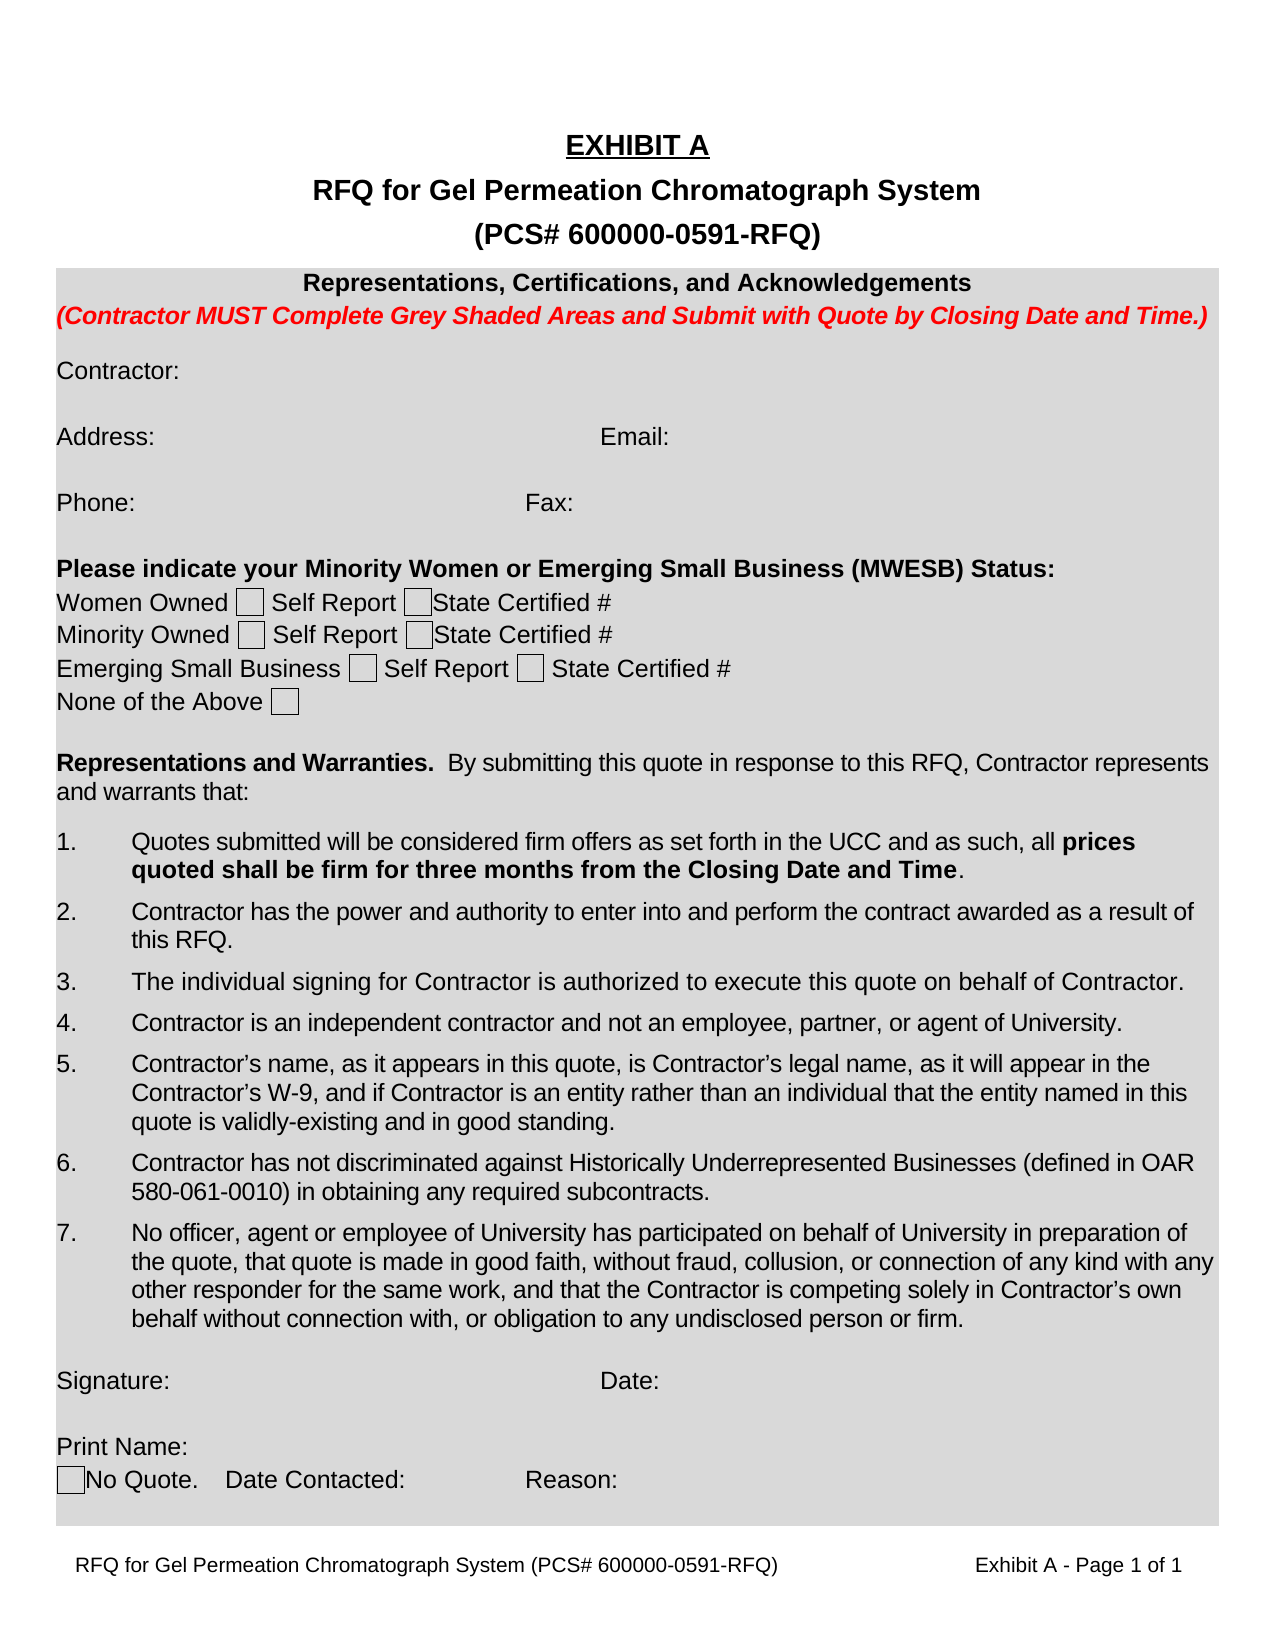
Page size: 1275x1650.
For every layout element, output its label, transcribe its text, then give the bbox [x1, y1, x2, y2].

text No Quote. Date Contacted: Reason: [56, 1465, 1219, 1494]
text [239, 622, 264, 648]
text Signature: Date: [56, 1366, 1219, 1395]
text Minority Owned Self Report State Certified # [56, 621, 238, 649]
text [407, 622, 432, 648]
text Representations, Certifications, and Acknowledgements [56, 268, 1219, 297]
text Phone: Fax: [56, 488, 1219, 517]
text Print Name: [56, 1432, 1219, 1461]
text Representations and Warranties. By submitting this quote in response to this RFQ, Contractor represents and warrants that: [56, 748, 1219, 806]
text Please indicate your Minority Women or Emerging Small Business (MWESB) Status: [56, 554, 1219, 583]
text Minority Owned Self Report State Certified # [265, 621, 406, 649]
text (Contractor MUST Complete Grey Shaded Areas and Submit with Quote by Closing Date and Time.) [56, 301, 1219, 330]
list Contractor’s name, as it appears in this quote, is Contractor’s legal name, as it will appear in the Contractor’s W-9, and if Contractor is an entity rather than an individual that the entity named in this quote is validly-existing and in good standing. [56, 1049, 1219, 1135]
text Women Owned Self Report State Certified # [56, 587, 1219, 616]
list The individual signing for Contractor is authorized to execute this quote on behalf of Contractor. [56, 967, 1219, 995]
text Contractor: [56, 356, 1219, 385]
subtitle RFQ for Gel Permeation Chromatograph System [75, 172, 1219, 206]
text Address: Email: [56, 422, 1219, 451]
list Contractor is an independent contractor and not an employee, partner, or agent of University. [56, 1008, 1219, 1037]
text Emerging Small Business Self Report State Certified # [56, 653, 1219, 682]
text None of the Above [56, 687, 1219, 715]
list Quotes submitted will be considered firm offers as set forth in the UCC and as such, all prices quoted shall be firm for three months from the Closing Date and Time. [56, 827, 1219, 884]
list Contractor has not discriminated against Historically Underrepresented Businesses (defined in OAR 580-061-0010) in obtaining any required subcontracts. [56, 1148, 1219, 1205]
subtitle (PCS# 600000-0591-RFQ) [75, 217, 1219, 251]
list No officer, agent or employee of University has participated on behalf of University in preparation of the quote, that quote is made in good faith, without fraud, collusion, or connection of any kind with any other responder for the same work, and that the Contractor is competing solely in Contractor’s own behalf without connection with, or obligation to any undisclosed person or firm. [56, 1218, 1219, 1333]
subtitle EXHIBIT A [75, 128, 1200, 161]
list Contractor has the power and authority to enter into and perform the contract awarded as a result of this RFQ. [56, 897, 1219, 954]
text Minority Owned Self Report State Certified # [433, 621, 1219, 649]
